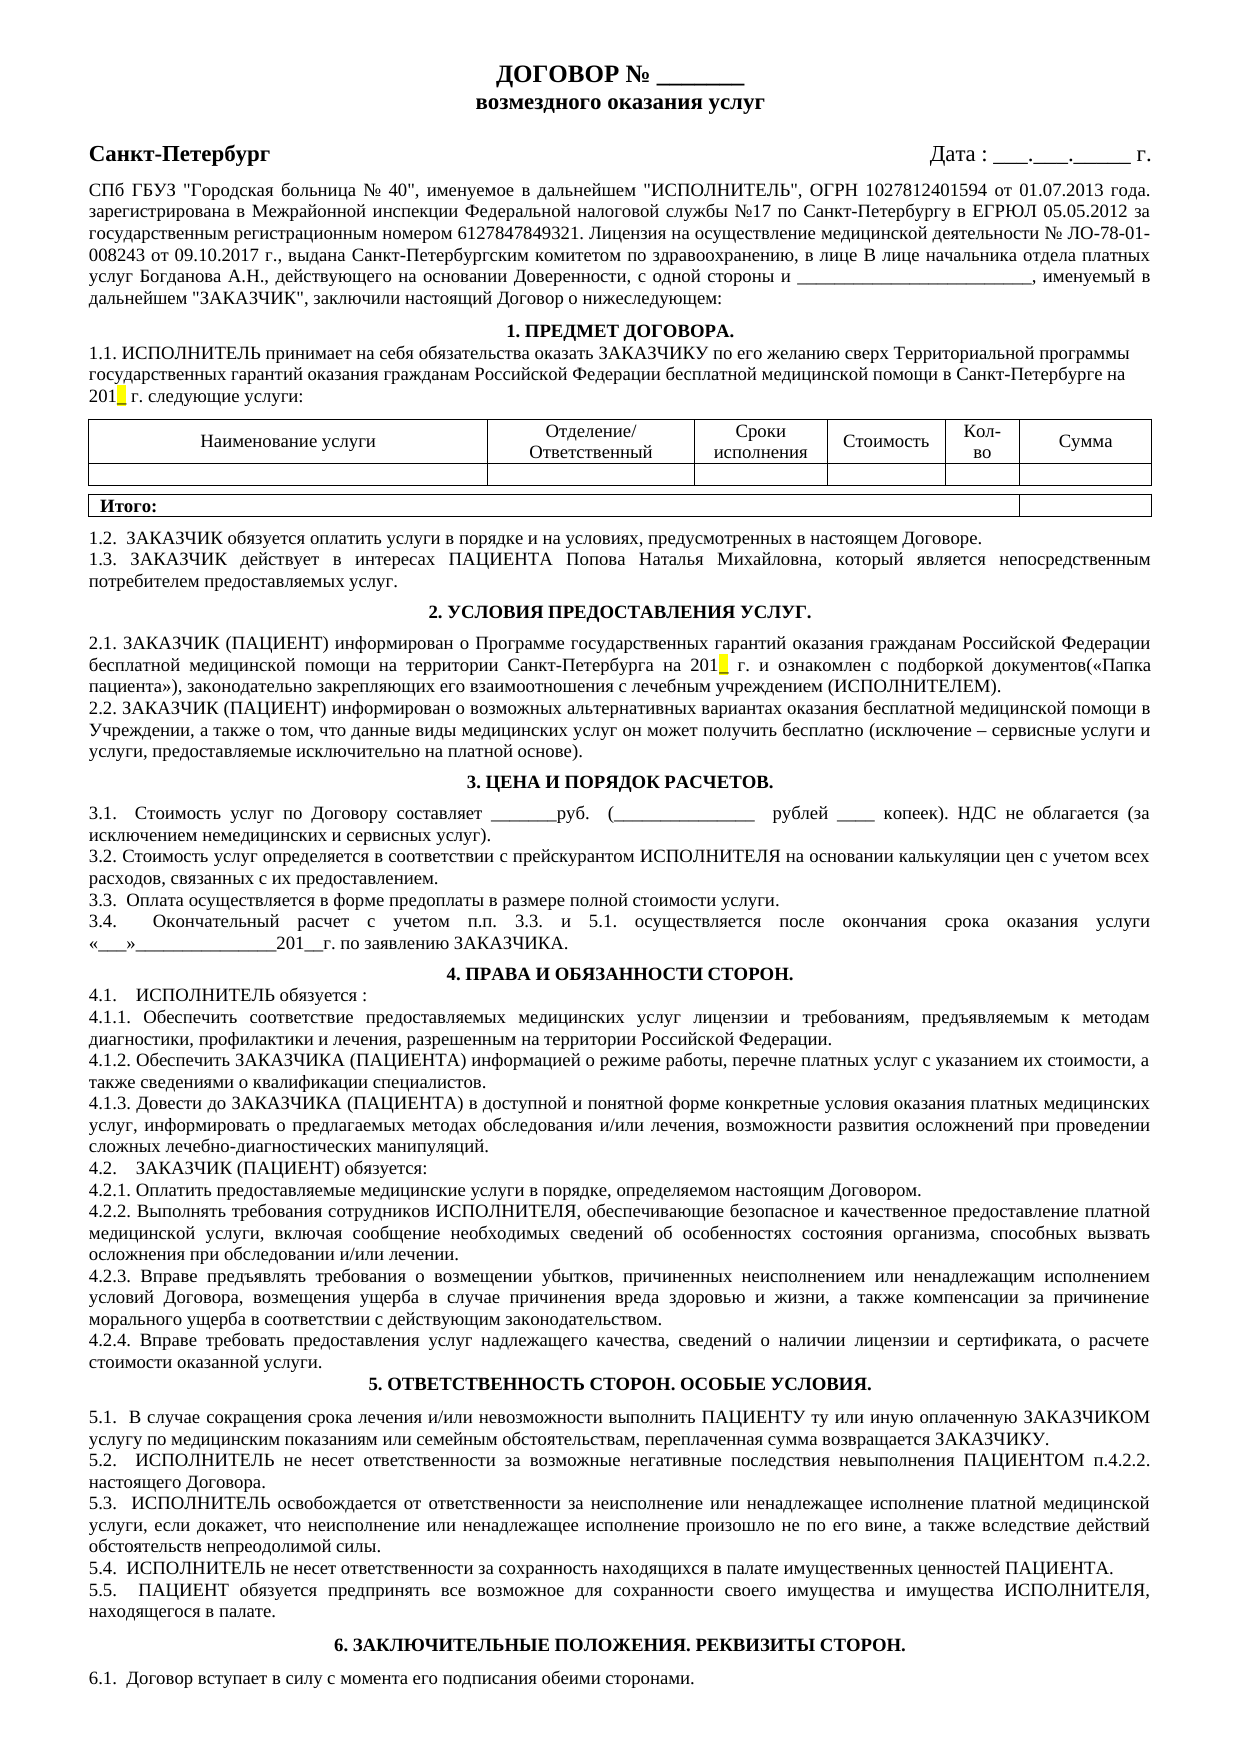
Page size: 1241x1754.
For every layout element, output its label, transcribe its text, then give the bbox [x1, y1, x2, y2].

text 1. ПРЕДМЕТ ДОГОВОРА. [89, 320, 1152, 342]
text 4.1. ИСПОЛНИТЕЛЬ обязуется : [89, 984, 1152, 1006]
table_cell [1020, 464, 1151, 485]
text СПб ГБУЗ "Городская больница № 40", именуемое в дальнейшем "ИСПОЛНИТЕЛЬ", ОГРН 1027812401594 от 01.07.2013 года. зарегистрирована в Межрайонной инспекции Федеральной налоговой службы №17 по Санкт-Петербургу в ЕГРЮЛ 05.05.2012 за государственным регистрационным номером 6127847849321. Лицензия на осуществление медицинской деятельности № ЛО-78-01-008243 от 09.10.2017 г., выдана Санкт-Петербургским комитетом по здравоохранению, в лице В лице начальника отдела платных услуг Богданова А.Н., действующего на основании Доверенности, с одной стороны и _________________________, именуемый в дальнейшем "ЗАКАЗЧИК", заключили настоящий Договор о нижеследующем: [89, 179, 1152, 308]
table_header Сроки исполнения [695, 420, 827, 463]
text ДОГОВОР № _______ [89, 59, 1152, 88]
table_header Дата : ___.___._____ г. [620, 141, 1163, 167]
text 1.2. ЗАКАЗЧИК обязуется оплатить услуги в порядке и на условиях, предусмотренных в настоящем Договоре. [89, 527, 1152, 548]
table_header Сумма [1020, 420, 1151, 463]
table_header Наименование услуги [89, 420, 487, 463]
table_cell [946, 464, 1019, 485]
table_header Стоимость [828, 420, 945, 463]
text 3.1. Стоимость услуг по Договору составляет _______руб. (_______________ рублeй ____ копeeк). НДС не облагается (за исключением немедицинских и сервисных услуг). [89, 802, 1152, 845]
text 2. УСЛОВИЯ ПРЕДОСТАВЛЕНИЯ УСЛУГ. [89, 601, 1152, 623]
text 3.3. Оплата осуществляется в форме предоплаты в размере полной стоимости услуги. [89, 888, 1152, 910]
text 1.1. ИСПОЛНИТЕЛЬ принимает на себя обязательства оказать ЗАКАЗЧИКУ по его желанию сверх Территориальной программы государственных гарантий оказания гражданам Российской Федерации бесплатной медицинской помощи в Санкт-Петербурге на 201_ г. следующие услуги: [89, 342, 1152, 406]
text 5.1. В случае сокращения срока лечения и/или невозможности выполнить ПАЦИЕНТУ ту или иную оплаченную ЗАКАЗЧИКОМ услугу по медицинским показаниям или семейным обстоятельствам, переплаченная сумма возвращается ЗАКАЗЧИКУ. [89, 1406, 1152, 1449]
table_header Кол-во [946, 420, 1019, 463]
text 4.2. ЗАКАЗЧИК (ПАЦИЕНТ) обязуется: [89, 1157, 1152, 1178]
text 4.1.2. Обеспечить ЗАКАЗЧИКА (ПАЦИЕНТА) информацией о режиме работы, перечне платных услуг с указанием их стоимости, а также сведениями о квалификации специалистов. [89, 1049, 1152, 1092]
text 3.4. Окончательный расчет с учетом п.п. 3.3. и 5.1. осуществляется после окончания срока оказания услуги «___»_______________201__г. по заявлению ЗАКАЗЧИКА. [89, 910, 1152, 953]
text 3. ЦЕНА И ПОРЯДОК РАСЧЕТОВ. [89, 771, 1152, 793]
text 6. ЗАКЛЮЧИТЕЛЬНЫЕ ПОЛОЖЕНИЯ. РЕКВИЗИТЫ СТОРОН. [89, 1634, 1152, 1655]
text 3.2. Стоимость услуг определяется в соответствии с прейскурантом ИСПОЛНИТЕЛЯ на основании калькуляции цен с учетом всех расходов, связанных с их предоставлением. [89, 845, 1152, 888]
text 4.2.1. Оплатить предоставляемые медицинские услуги в порядке, определяемом настоящим Договором. [89, 1178, 1152, 1200]
table_cell [695, 464, 827, 485]
text 4. ПРАВА И ОБЯЗАННОСТИ СТОРОН. [89, 963, 1152, 984]
table_header Отделение/ Ответственный [488, 420, 694, 463]
table_header [1020, 495, 1151, 516]
table_header Санкт-Петербург [78, 141, 620, 167]
text 2.1. ЗАКАЗЧИК (ПАЦИЕНТ) информирован о Программе государственных гарантий оказания гражданам Российской Федерации бесплатной медицинской помощи на территории Санкт-Петербурга на 201_ г. и ознакомлен с подборкой документов(«Папка пациента»), законодательно закрепляющих его взаимоотношения с лечебным учреждением (ИСПОЛНИТЕЛЕМ). [89, 632, 1152, 697]
text 4.2.2. Выполнять требования сотрудников ИСПОЛНИТЕЛЯ, обеспечивающие безопасное и качественное предоставление платной медицинской услуги, включая сообщение необходимых сведений об особенностях состояния организма, способных вызвать осложнения при обследовании и/или лечении. [89, 1200, 1152, 1265]
text 5.3. ИСПОЛНИТЕЛЬ освобождается от ответственности за неисполнение или ненадлежащее исполнение платной медицинской услуги, если докажет, что неисполнение или ненадлежащее исполнение произошло не по его вине, а также вследствие действий обстоятельств непреодолимой силы. [89, 1492, 1152, 1557]
table_cell [828, 464, 945, 485]
text 4.2.3. Вправе предъявлять требования о возмещении убытков, причиненных неисполнением или ненадлежащим исполнением условий Договора, возмещения ущерба в случае причинения вреда здоровью и жизни, а также компенсации за причинение морального ущерба в соответствии с действующим законодательством. [89, 1265, 1152, 1329]
text возмездного оказания услуг [89, 88, 1152, 114]
text 5. ОТВЕТСТВЕННОСТЬ СТОРОН. ОСОБЫЕ УСЛОВИЯ. [89, 1372, 1152, 1394]
text 4.1.1. Обеспечить соответствие предоставляемых медицинских услуг лицензии и требованиям, предъявляемым к методам диагностики, профилактики и лечения, разрешенным на территории Российской Федерации. [89, 1006, 1152, 1049]
text 6.1. Договор вступает в силу с момента его подписания обеими сторонами. [89, 1667, 1152, 1689]
text 5.5. ПАЦИЕНТ обязуется предпринять все возможное для сохранности своего имущества и имущества ИСПОЛНИТЕЛЯ, находящегося в палате. [89, 1578, 1152, 1622]
text 4.1.3. Довести до ЗАКАЗЧИКА (ПАЦИЕНТА) в доступной и понятной форме конкретные условия оказания платных медицинских услуг, информировать о предлагаемых методах обследования и/или лечения, возможности развития осложнений при проведении сложных лечебно-диагностических манипуляций. [89, 1092, 1152, 1157]
text 5.2. ИСПОЛНИТЕЛЬ не несет ответственности за возможные негативные последствия невыполнения ПАЦИЕНТОМ п.4.2.2. настоящего Договора. [89, 1449, 1152, 1492]
table_header Итого: [89, 495, 1019, 516]
text 2.2. ЗАКАЗЧИК (ПАЦИЕНТ) информирован о возможных альтернативных вариантах оказания бесплатной медицинской помощи в Учреждении, а также о том, что данные виды медицинских услуг он может получить бесплатно (исключение – сервисные услуги и услуги, предоставляемые исключительно на платной основе). [89, 697, 1152, 762]
text 5.4. ИСПОЛНИТЕЛЬ не несет ответственности за сохранность находящихся в палате имущественных ценностей ПАЦИЕНТА. [89, 1557, 1152, 1578]
text 1.3. ЗАКАЗЧИК действует в интересах ПАЦИЕНТА Попова Наталья Михайловна, который является непосредственным потребителем предоставляемых услуг. [89, 548, 1152, 591]
text 4.2.4. Вправе требовать предоставления услуг надлежащего качества, сведений о наличии лицензии и сертификата, о расчете стоимости оказанной услуги. [89, 1329, 1152, 1372]
table_cell [89, 464, 487, 485]
table_cell [488, 464, 694, 485]
